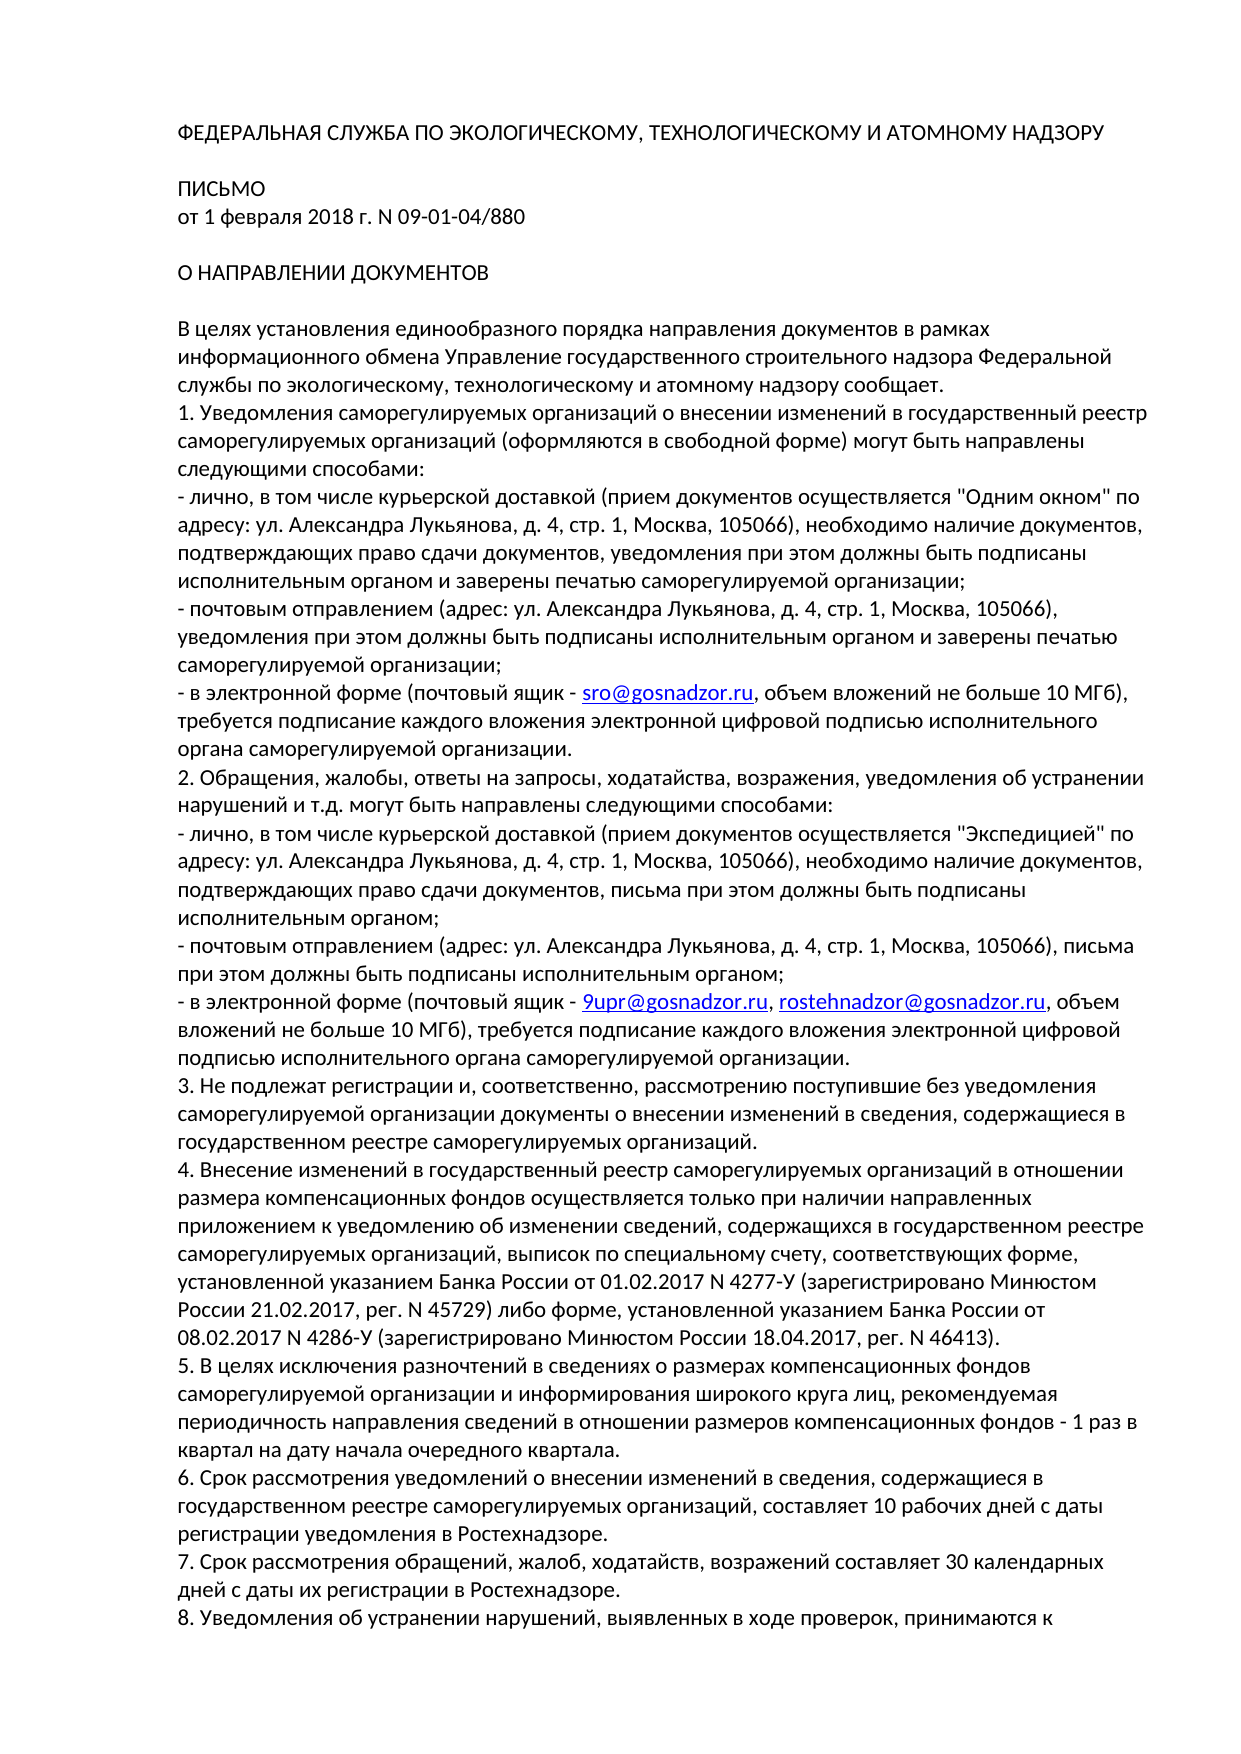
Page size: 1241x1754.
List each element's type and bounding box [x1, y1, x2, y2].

text [177, 118, 1152, 1631]
